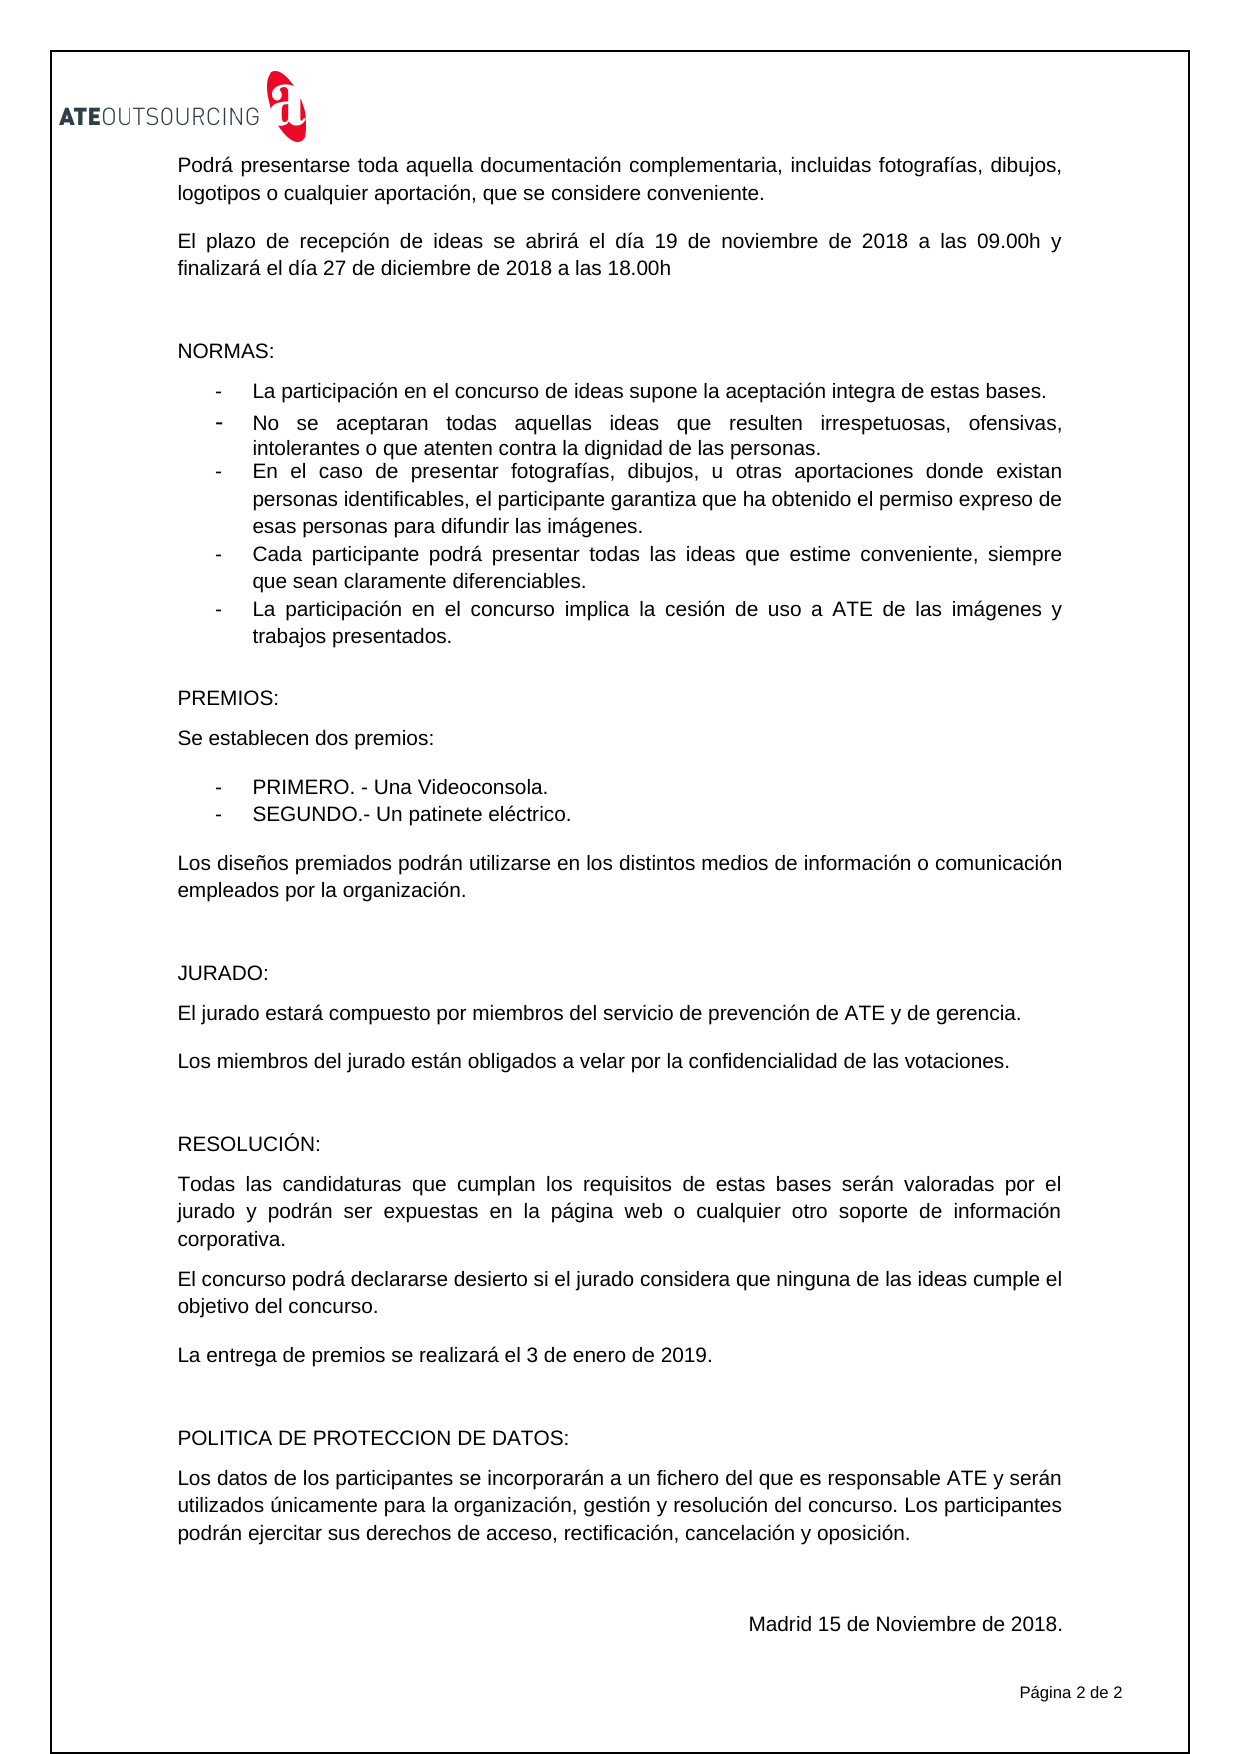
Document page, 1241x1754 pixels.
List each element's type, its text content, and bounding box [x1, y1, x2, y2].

list No se aceptaran todas aquellas ideas que resulten irrespetuosas, ofensivas, intolerantes o que atenten contra la dignidad de las personas. [215, 407, 1063, 459]
text El plazo de recepción de ideas se abrirá el día 19 de noviembre de 2018 a las 09.00h y finalizará el día 27 de diciembre de 2018 a las 18.00h [177, 229, 1063, 280]
list La participación en el concurso de ideas supone la aceptación integra de estas bases. [215, 379, 1063, 403]
list La participación en el concurso implica la cesión de uso a ATE de las imágenes y trabajos presentados. [215, 597, 1063, 648]
text NORMAS: [177, 339, 1063, 363]
text El jurado estará compuesto por miembros del servicio de prevención de ATE y de gerencia. [177, 1001, 1063, 1025]
text Podrá presentarse toda aquella documentación complementaria, incluidas fotografías, dibujos, logotipos o cualquier aportación, que se considere conveniente. [177, 153, 1063, 204]
text Los datos de los participantes se incorporarán a un fichero del que es responsable ATE y serán utilizados únicamente para la organización, gestión y resolución del concurso. Los participantes podrán ejercitar sus derechos de acceso, rectificación, cancelación y oposición. [177, 1466, 1063, 1544]
text JURADO: [177, 961, 1063, 985]
text RESOLUCIÓN: [177, 1132, 1063, 1156]
text Los miembros del jurado están obligados a velar por la confidencialidad de las votaciones. [177, 1049, 1063, 1073]
text Todas las candidaturas que cumplan los requisitos de estas bases serán valoradas por el jurado y podrán ser expuestas en la página web o cualquier otro soporte de información corporativa. [177, 1172, 1063, 1251]
list SEGUNDO.- Un patinete eléctrico. [215, 802, 1063, 826]
list PRIMERO. - Una Videoconsola. [215, 774, 1063, 798]
text La entrega de premios se realizará el 3 de enero de 2019. [177, 1343, 1063, 1367]
picture [59, 59, 306, 153]
text PREMIOS: [177, 686, 1063, 710]
text Se establecen dos premios: [177, 726, 1063, 750]
list Cada participante podrá presentar todas las ideas que estime conveniente, siempre que sean claramente diferenciables. [215, 542, 1063, 593]
text POLITICA DE PROTECCION DE DATOS: [177, 1426, 1063, 1449]
text Los diseños premiados podrán utilizarse en los distintos medios de información o comunicación empleados por la organización. [177, 850, 1063, 902]
text Madrid 15 de Noviembre de 2018. [177, 1612, 1063, 1636]
text El concurso podrá declararse desierto si el jurado considera que ninguna de las ideas cumple el objetivo del concurso. [177, 1267, 1063, 1318]
list En el caso de presentar fotografías, dibujos, u otras aportaciones donde existan personas identificables, el participante garantiza que ha obtenido el permiso expreso de esas personas para difundir las imágenes. [215, 459, 1063, 538]
